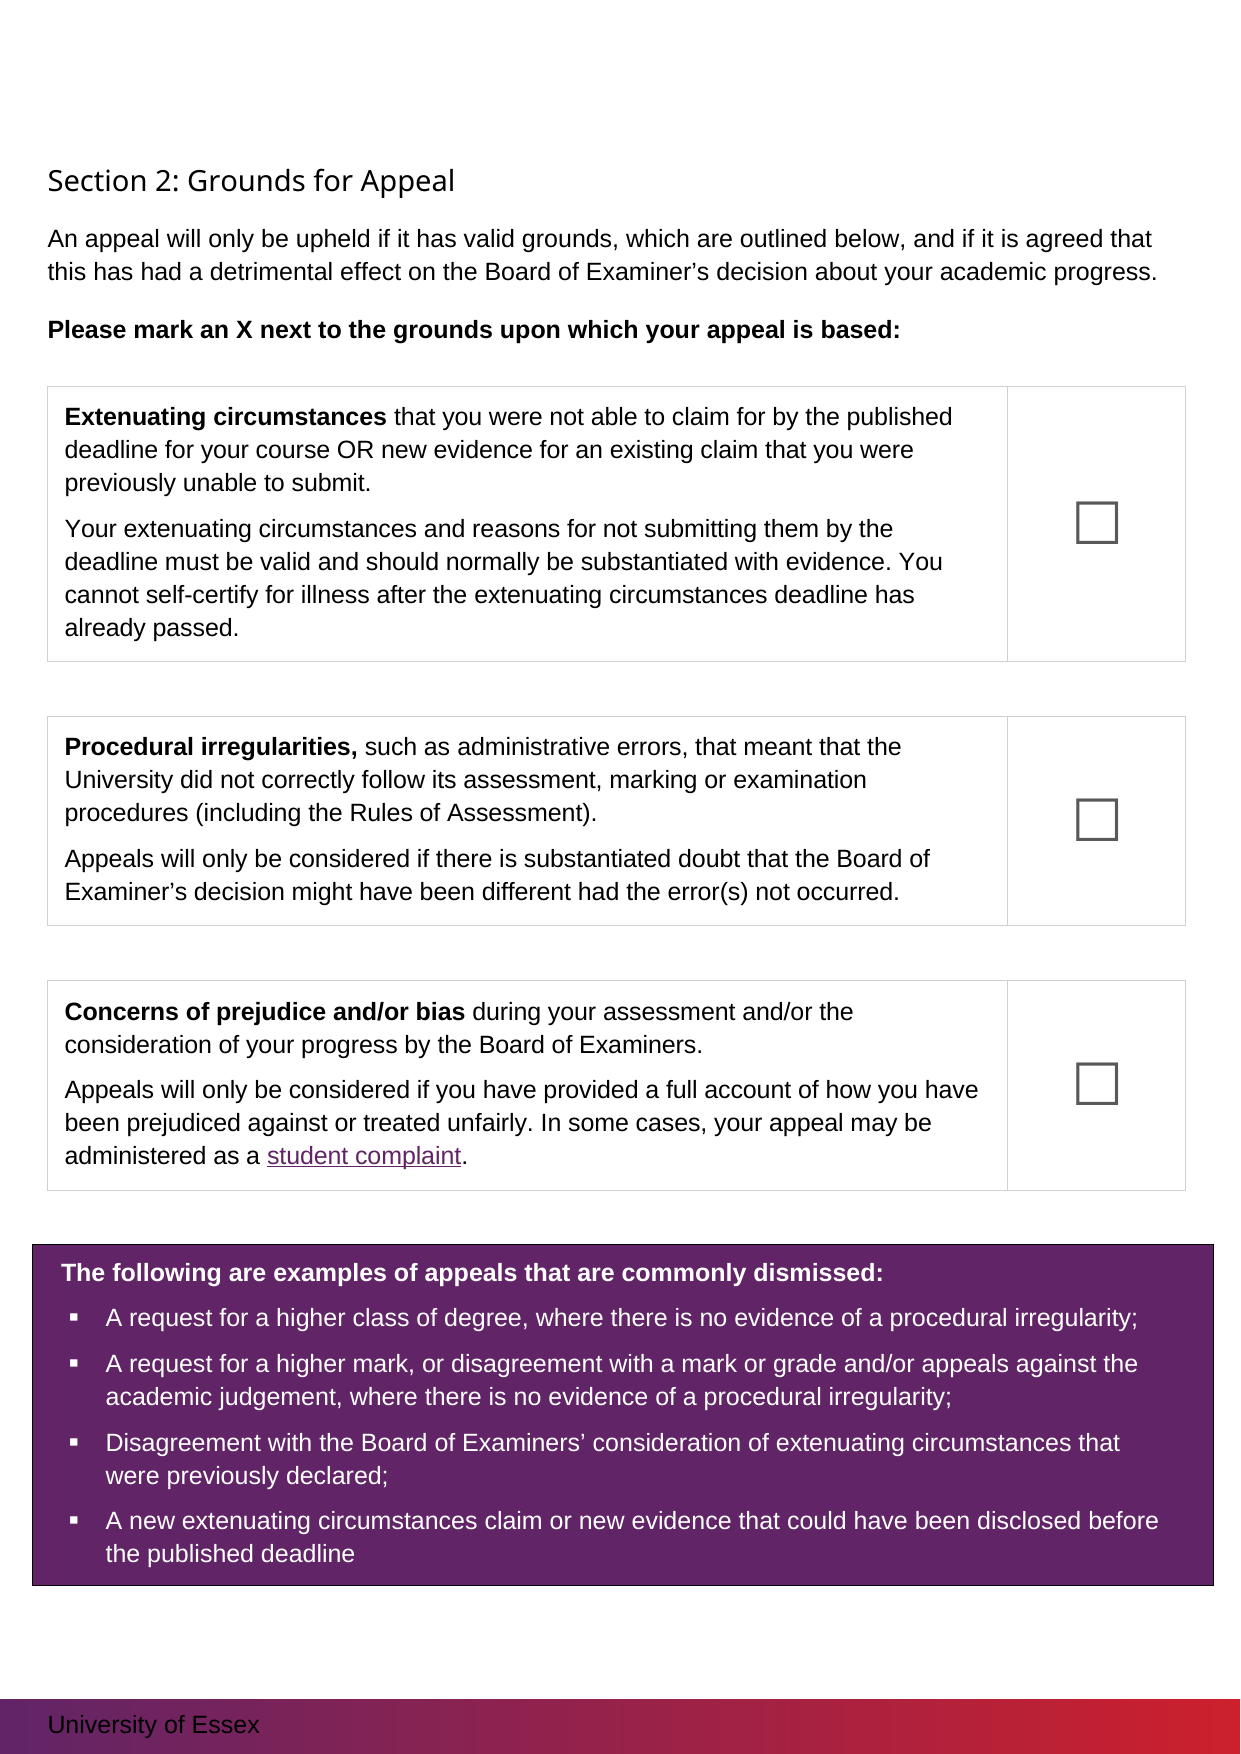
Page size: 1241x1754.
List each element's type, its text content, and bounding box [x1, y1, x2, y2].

subtitle Section 2: Grounds for Appeal [47, 160, 1193, 199]
text An appeal will only be upheld if it has valid grounds, which are outlined below, and if it is agreed that this has had a detrimental effect on the Board of Examiner’s decision about your academic progress. [47, 224, 1193, 286]
table_header Concerns of prejudice and/or bias during your assessment and/or the consideration of your progress by the Board of Examiners. Appeals will only be considered if you have provided a full account of how you have been prejudiced against or treated unfairly. In some cases, your appeal may be administered as a student complaint. [48, 981, 1007, 1189]
table_header [1008, 717, 1185, 925]
text Please mark an X next to the grounds upon which your appeal is based: [47, 315, 1193, 344]
table_header [1008, 387, 1185, 661]
table_header Extenuating circumstances that you were not able to claim for by the published deadline for your course OR new evidence for an existing claim that you were previously unable to submit. Your extenuating circumstances and reasons for not submitting them by the deadline must be valid and should normally be substantiated with evidence. You cannot self-certify for illness after the extenuating circumstances deadline has already passed. [48, 387, 1007, 661]
table_header [1008, 981, 1185, 1189]
table_header Procedural irregularities, such as administrative errors, that meant that the University did not correctly follow its assessment, marking or examination procedures (including the Rules of Assessment). Appeals will only be considered if there is substantiated doubt that the Board of Examiner’s decision might have been different had the error(s) not occurred. [48, 717, 1007, 925]
table_header The following are examples of appeals that are commonly dismissed: A request for a higher class of degree, where there is no evidence of a procedural irregularity; A request for a higher mark, or disagreement with a mark or grade and/or appeals against the academic judgement, where there is no evidence of a procedural irregularity; Disagreement with the Board of Examiners’ consideration of extenuating circumstances that were previously declared; A new extenuating circumstances claim or new evidence that could have been disclosed before the published deadline [33, 1245, 1213, 1585]
